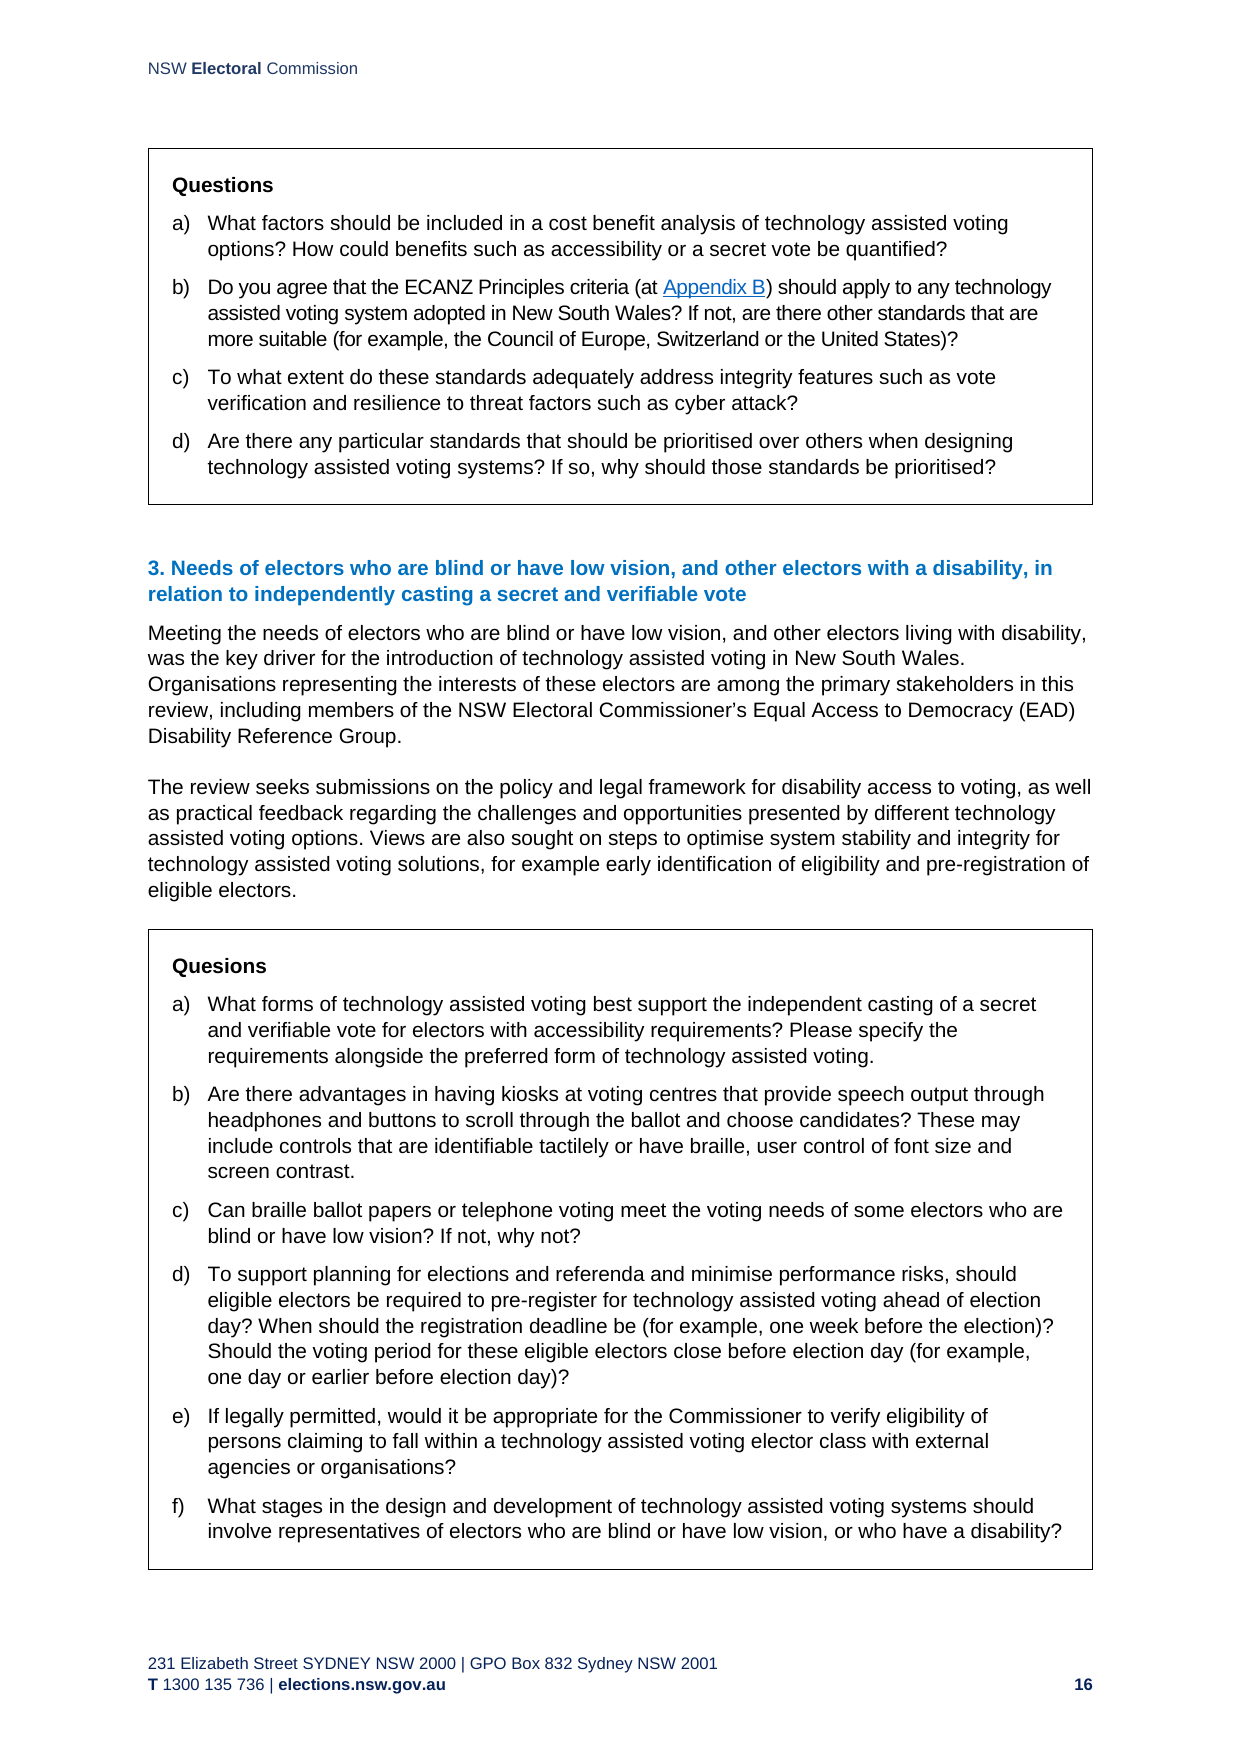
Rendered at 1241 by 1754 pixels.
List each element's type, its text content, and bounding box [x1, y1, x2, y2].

table_header Quesions What forms of technology assisted voting best support the independent casting of a secret and verifiable vote for electors with accessibility requirements? Please specify the requirements alongside the preferred form of technology assisted voting. Are there advantages in having kiosks at voting centres that provide speech output through headphones and buttons to scroll through the ballot and choose candidates? These may include controls that are identifiable tactilely or have braille, user control of font size and screen contrast. Can braille ballot papers or telephone voting meet the voting needs of some electors who are blind or have low vision? If not, why not? To support planning for elections and referenda and minimise performance risks, should eligible electors be required to pre-register for technology assisted voting ahead of election day? When should the registration deadline be (for example, one week before the election)? Should the voting period for these eligible electors close before election day (for example, one day or earlier before election day)? If legally permitted, would it be appropriate for the Commissioner to verify eligibility of persons claiming to fall within a technology assisted voting elector class with external agencies or organisations? What stages in the design and development of technology assisted voting systems should involve representatives of electors who are blind or have low vision, or who have a disability? [149, 930, 1092, 1569]
text Meeting the needs of electors who are blind or have low vision, and other electors living with disability, was the key driver for the introduction of technology assisted voting in New South Wales. Organisations representing the interests of these electors are among the primary stakeholders in this review, including members of the NSW Electoral Commissioner’s Equal Access to Democracy (EAD) Disability Reference Group. [148, 620, 1092, 748]
subtitle 3. Needs of electors who are blind or have low vision, and other electors with a disability, in relation to independently casting a secret and verifiable vote [148, 556, 1092, 606]
text The review seeks submissions on the policy and legal framework for disability access to voting, as well as practical feedback regarding the challenges and opportunities presented by different technology assisted voting options. Views are also sought on steps to optimise system stability and integrity for technology assisted voting solutions, for example early identification of eligibility and pre-registration of eligible electors. [148, 774, 1092, 902]
table_header Questions What factors should be included in a cost benefit analysis of technology assisted voting options? How could benefits such as accessibility or a secret vote be quantified? Do you agree that the ECANZ Principles criteria (at Appendix B) should apply to any technology assisted voting system adopted in New South Wales? If not, are there other standards that are more suitable (for example, the Council of Europe, Switzerland or the United States)? To what extent do these standards adequately address integrity features such as vote verification and resilience to threat factors such as cyber attack? Are there any particular standards that should be prioritised over others when designing technology assisted voting systems? If so, why should those standards be prioritised? [149, 149, 1092, 504]
